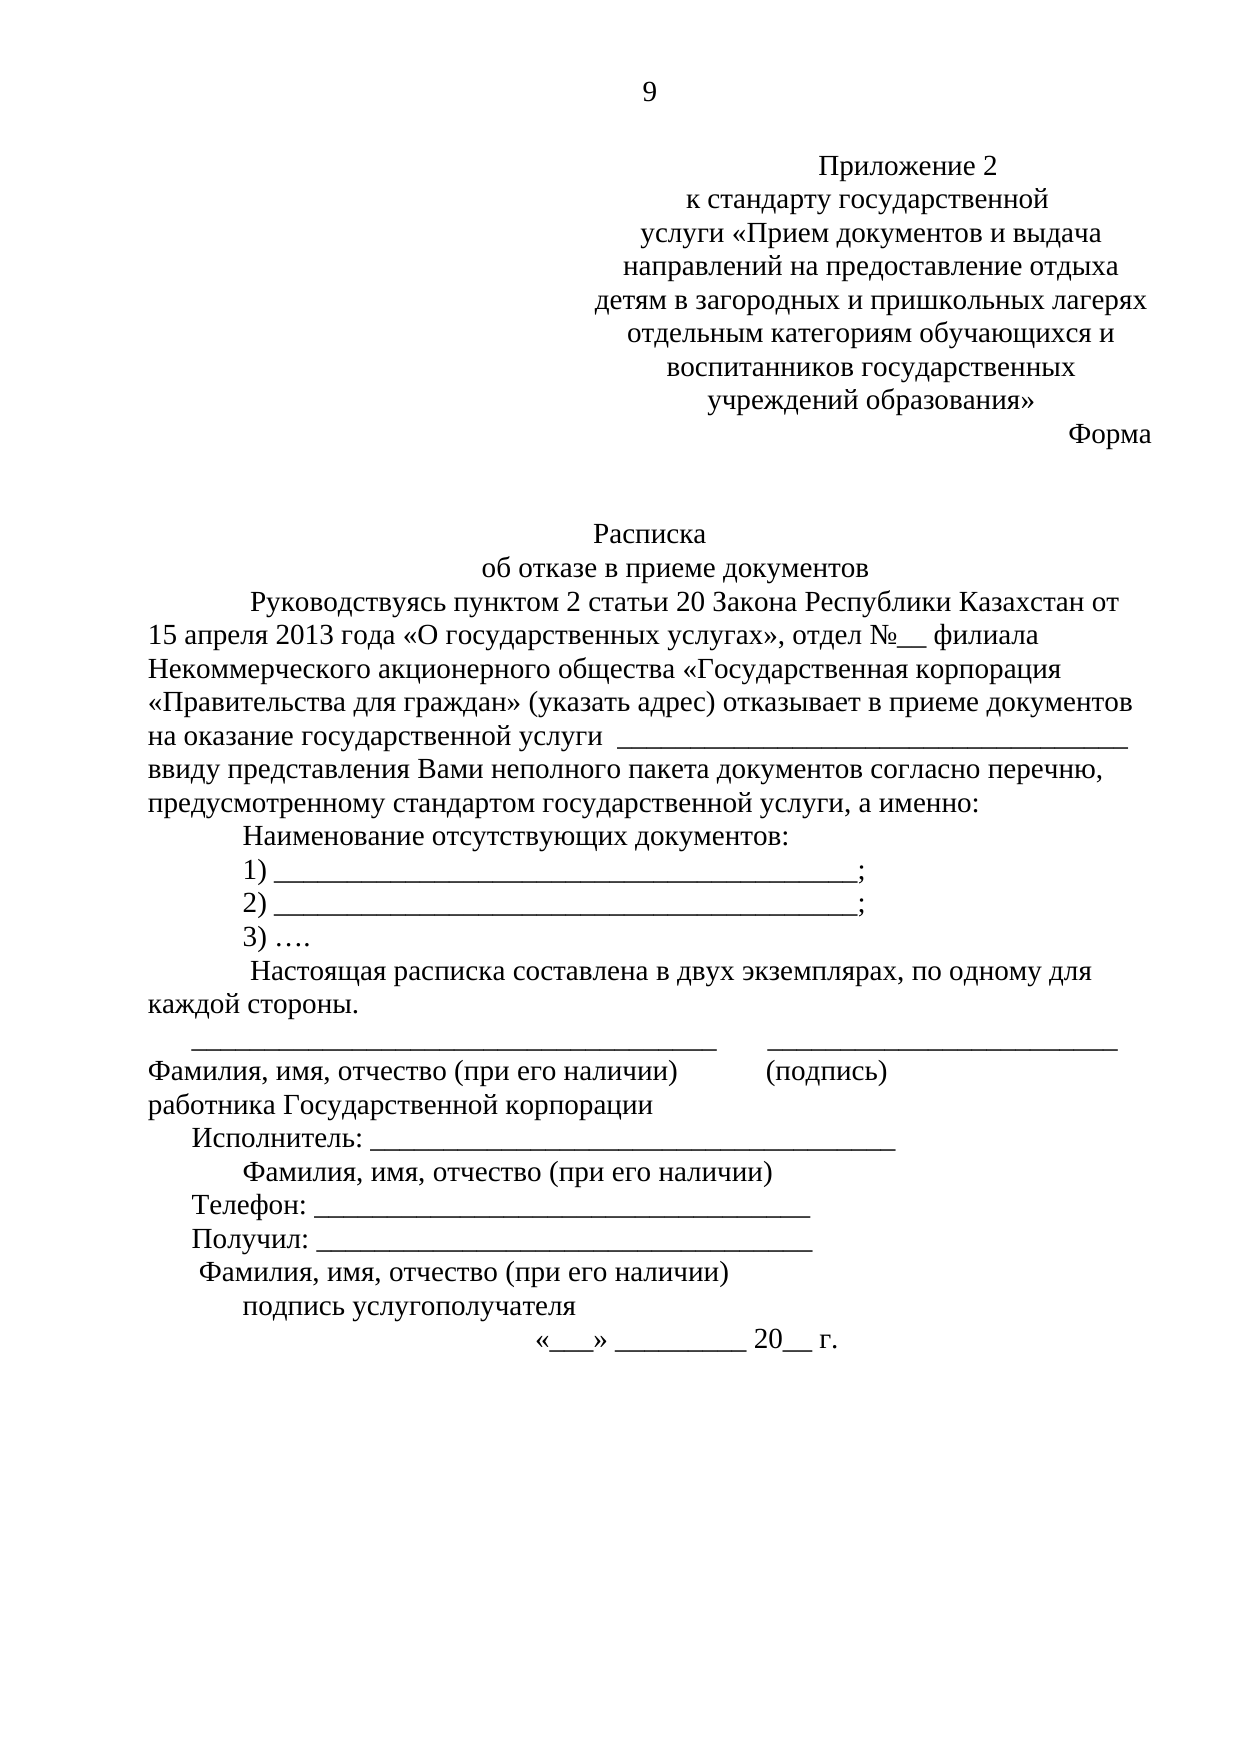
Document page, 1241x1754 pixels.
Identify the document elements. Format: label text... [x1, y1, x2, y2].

text Наименование отсутствующих документов: [148, 818, 1152, 852]
text «___» _________ 20__ г. [148, 1322, 1152, 1355]
text Форма [148, 416, 1152, 449]
text Получил: __________________________________ Фамилия, имя, отчество (при его наличии) подпись услугополучателя [148, 1221, 1152, 1322]
text Приложение 2 к стандарту государственной услуги «Прием документов и выдача направлений на предоставление отдыха детям в загородных и пришкольных лагерях отдельным категориям обучающихся и воспитанников государственных учреждений образования» [590, 148, 1152, 416]
text Руководствуясь пунктом 2 статьи 20 Закона Республики Казахстан от 15 апреля 2013 года «О государственных услугах», отдел №__ филиала Некоммерческого акционерного общества «Государственная корпорация «Правительства для граждан» (указать адрес) отказывает в приеме документов на оказание государственной услуги ___________________________________ ввиду представления Вами неполного пакета документов согласно перечню, предусмотренному стандартом государственной услуги, а именно: [148, 584, 1152, 818]
text Расписка об отказе в приеме документов [148, 517, 1152, 584]
text Телефон: __________________________________ [148, 1187, 1152, 1221]
text Исполнитель: ____________________________________ Фамилия, имя, отчество (при его наличии) [148, 1120, 1152, 1187]
text 2) ________________________________________; [148, 886, 1152, 919]
text ____________________________________ ________________________ Фамилия, имя, отчество (при его наличии) (подпись) работника Государственной корпорации [148, 1020, 1152, 1120]
text Настоящая расписка составлена в двух экземплярах, по одному для каждой стороны. [148, 953, 1152, 1020]
text 1) ________________________________________; [148, 852, 1152, 886]
text 3) …. [148, 919, 1152, 953]
